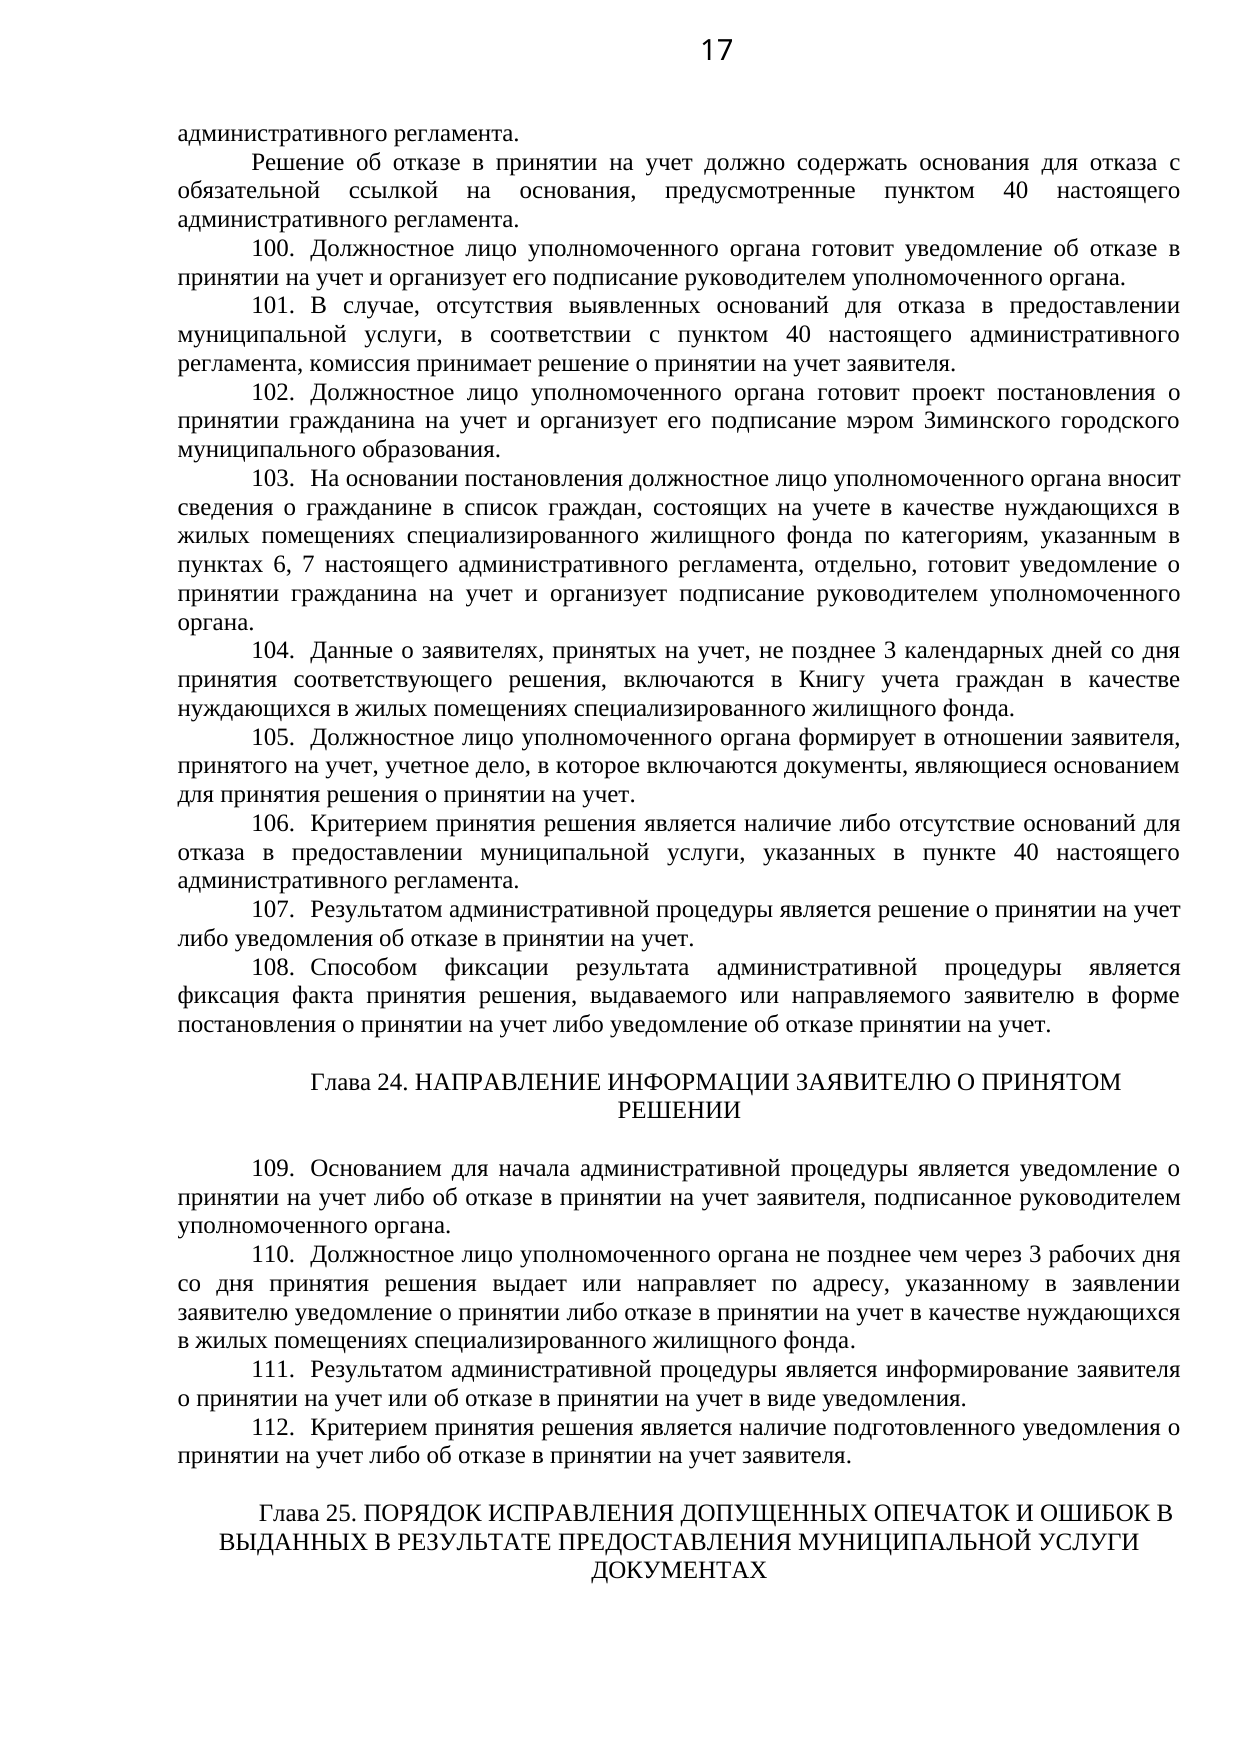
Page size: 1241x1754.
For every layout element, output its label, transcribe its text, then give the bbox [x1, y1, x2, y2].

list Критерием принятия решения является наличие подготовленного уведомления о принятии на учет либо об отказе в принятии на учет заявителя. [177, 1412, 1181, 1469]
text Глава 25. ПОРЯДОК ИСПРАВЛЕНИЯ ДОПУЩЕННЫХ ОПЕЧАТОК И ОШИБОК В ВЫДАННЫХ В РЕЗУЛЬТАТЕ ПРЕДОСТАВЛЕНИЯ МУНИЦИПАЛЬНОЙ УСЛУГИ ДОКУМЕНТАХ [177, 1498, 1181, 1584]
text Решение об отказе в принятии на учет должно содержать основания для отказа с обязательной ссылкой на основания, предусмотренные пунктом 40 настоящего административного регламента. [177, 147, 1181, 233]
list Способом фиксации результата административной процедуры является фиксация факта принятия решения, выдаваемого или направляемого заявителю в форме постановления о принятии на учет либо уведомление об отказе принятии на учет. [177, 952, 1181, 1038]
text Глава 24. НАПРАВЛЕНИЕ ИНФОРМАЦИИ ЗАЯВИТЕЛЮ О ПРИНЯТОМ РЕШЕНИИ [177, 1067, 1181, 1124]
list Должностное лицо уполномоченного органа не позднее чем через 3 рабочих дня со дня принятия решения выдает или направляет по адресу, указанному в заявлении заявителю уведомление о принятии либо отказе в принятии на учет в качестве нуждающихся в жилых помещениях специализированного жилищного фонда. [177, 1239, 1181, 1354]
list В случае, отсутствия выявленных оснований для отказа в предоставлении муниципальной услуги, в соответствии с пунктом 40 настоящего административного регламента, комиссия принимает решение о принятии на учет заявителя. [177, 291, 1181, 377]
list Данные о заявителях, принятых на учет, не позднее 3 календарных дней со дня принятия соответствующего решения, включаются в Книгу учета граждан в качестве нуждающихся в жилых помещениях специализированного жилищного фонда. [177, 636, 1181, 722]
list Критерием принятия решения является наличие либо отсутствие оснований для отказа в предоставлении муниципальной услуги, указанных в пункте 40 настоящего административного регламента. [177, 808, 1181, 894]
list Должностное лицо уполномоченного органа формирует в отношении заявителя, принятого на учет, учетное дело, в которое включаются документы, являющиеся основанием для принятия решения о принятии на учет. [177, 722, 1181, 808]
list Должностное лицо уполномоченного органа готовит проект постановления о принятии гражданина на учет и организует его подписание мэром Зиминского городского муниципального образования. [177, 377, 1181, 463]
list Результатом административной процедуры является решение о принятии на учет либо уведомления об отказе в принятии на учет. [177, 894, 1181, 952]
list Должностное лицо уполномоченного органа готовит уведомление об отказе в принятии на учет и организует его подписание руководителем уполномоченного органа. [177, 233, 1181, 291]
list Основанием для начала административной процедуры является уведомление о принятии на учет либо об отказе в принятии на учет заявителя, подписанное руководителем уполномоченного органа. [177, 1153, 1181, 1239]
list На основании постановления должностное лицо уполномоченного органа вносит сведения о гражданине в список граждан, состоящих на учете в качестве нуждающихся в жилых помещениях специализированного жилищного фонда по категориям, указанным в пунктах 6, 7 настоящего административного регламента, отдельно, готовит уведомление о принятии гражданина на учет и организует подписание руководителем уполномоченного органа. [177, 463, 1181, 636]
list Результатом административной процедуры является информирование заявителя о принятии на учет или об отказе в принятии на учет в виде уведомления. [177, 1354, 1181, 1412]
